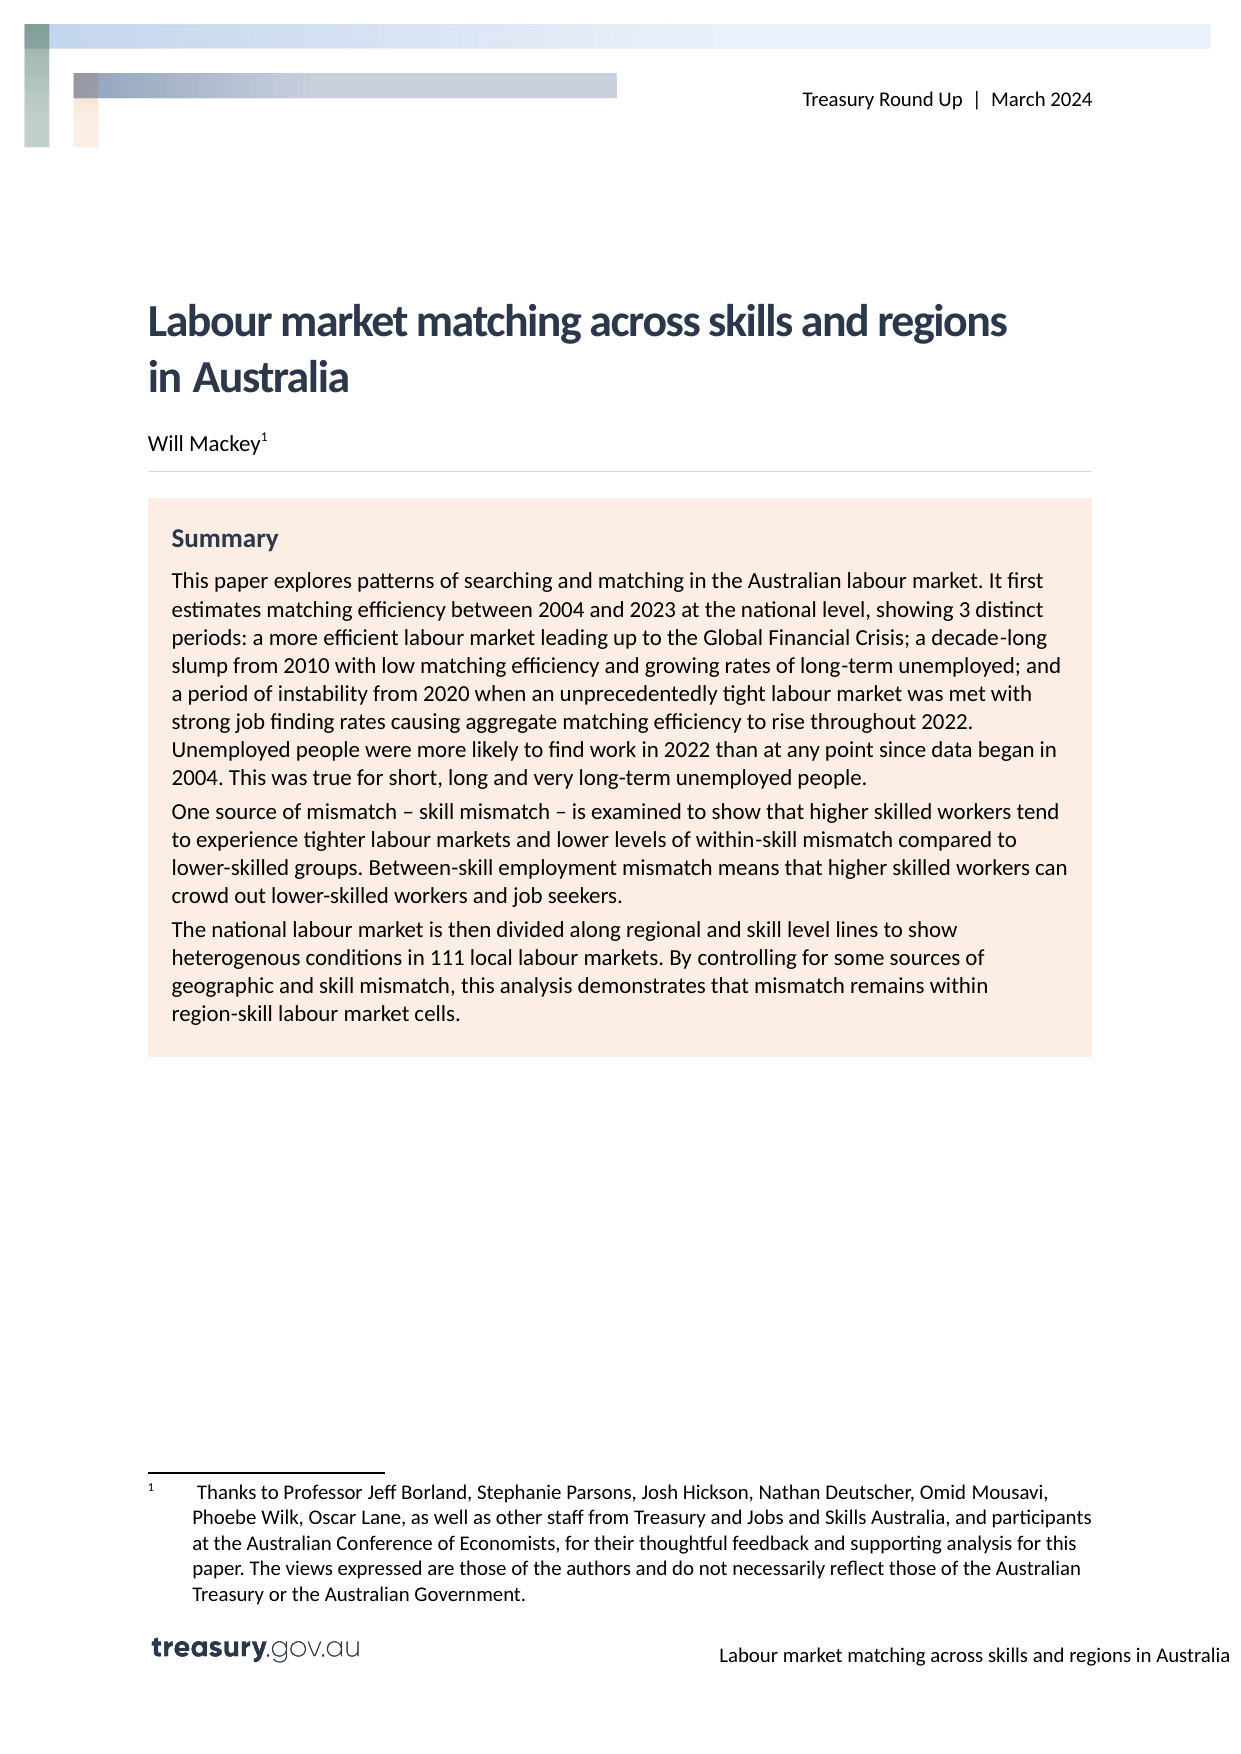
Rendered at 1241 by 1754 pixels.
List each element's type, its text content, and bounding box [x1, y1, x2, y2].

title Labour market matching across skills and regions in Australia [148, 292, 1092, 404]
picture [0, 0, 1235, 171]
table_header Summary This paper explores patterns of searching and matching in the Australian labour market. It first estimates matching efficiency between 2004 and 2023 at the national level, showing 3 distinct periods: a more efficient labour market leading up to the Global Financial Crisis; a decade-long slump from 2010 with low matching efficiency and growing rates of long-term unemployed; and a period of instability from 2020 when an unprecedentedly tight labour market was met with strong job finding rates causing aggregate matching efficiency to rise throughout 2022. Unemployed people were more likely to find work in 2022 than at any point since data began in 2004. This was true for short, long and very long-term unemployed people. One source of mismatch – skill mismatch – is examined to show that higher skilled workers tend to experience tighter labour markets and lower levels of within-skill mismatch compared to lower-skilled groups. Between-skill employment mismatch means that higher skilled workers can crowd out lower-skilled workers and job seekers. The national labour market is then divided along regional and skill level lines to show heterogenous conditions in 111 local labour markets. By controlling for some sources of geographic and skill mismatch, this analysis demonstrates that mismatch remains within region-skill labour market cells. [148, 498, 1092, 1057]
picture [147, 1629, 365, 1663]
text Will Mackey [148, 429, 1092, 471]
